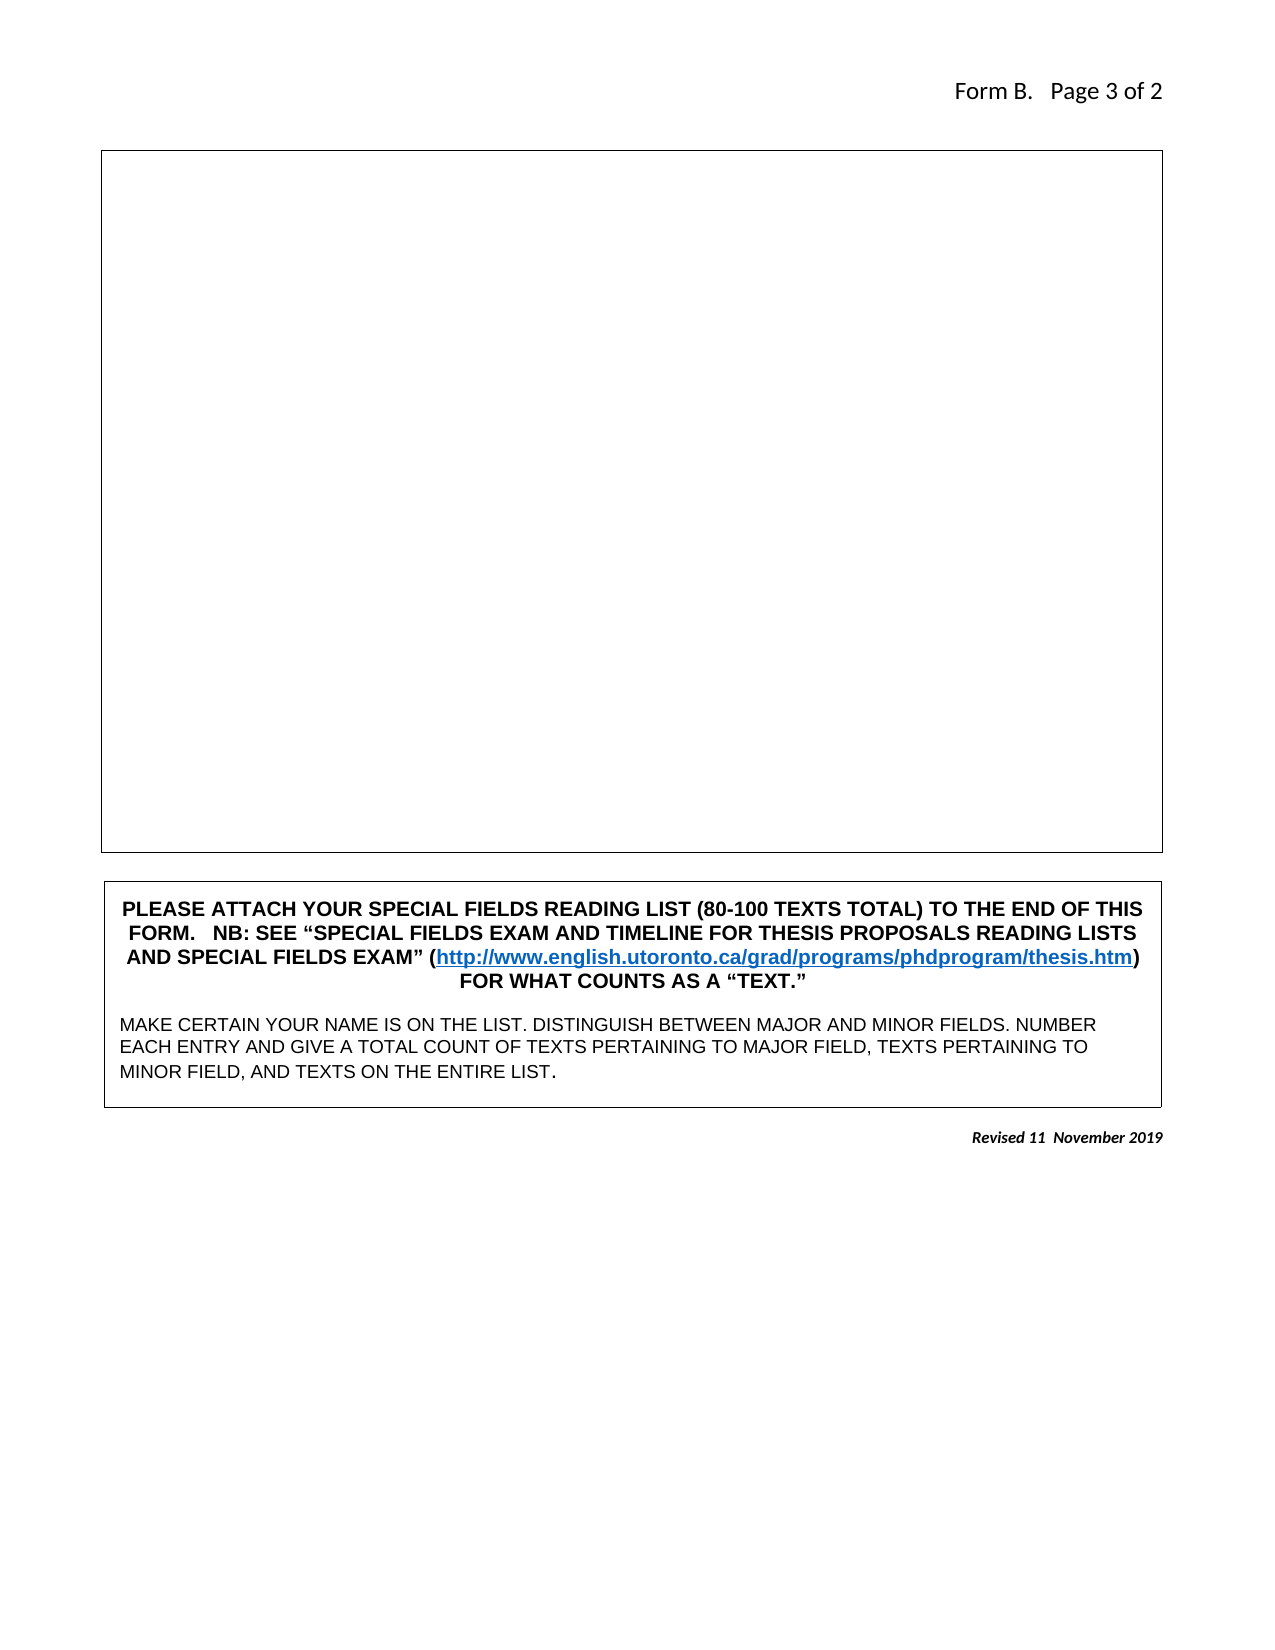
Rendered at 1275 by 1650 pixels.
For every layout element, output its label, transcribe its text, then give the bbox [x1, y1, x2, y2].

text Revised 11 November 2019 [112, 1127, 1162, 1147]
table_cell [102, 151, 1162, 852]
